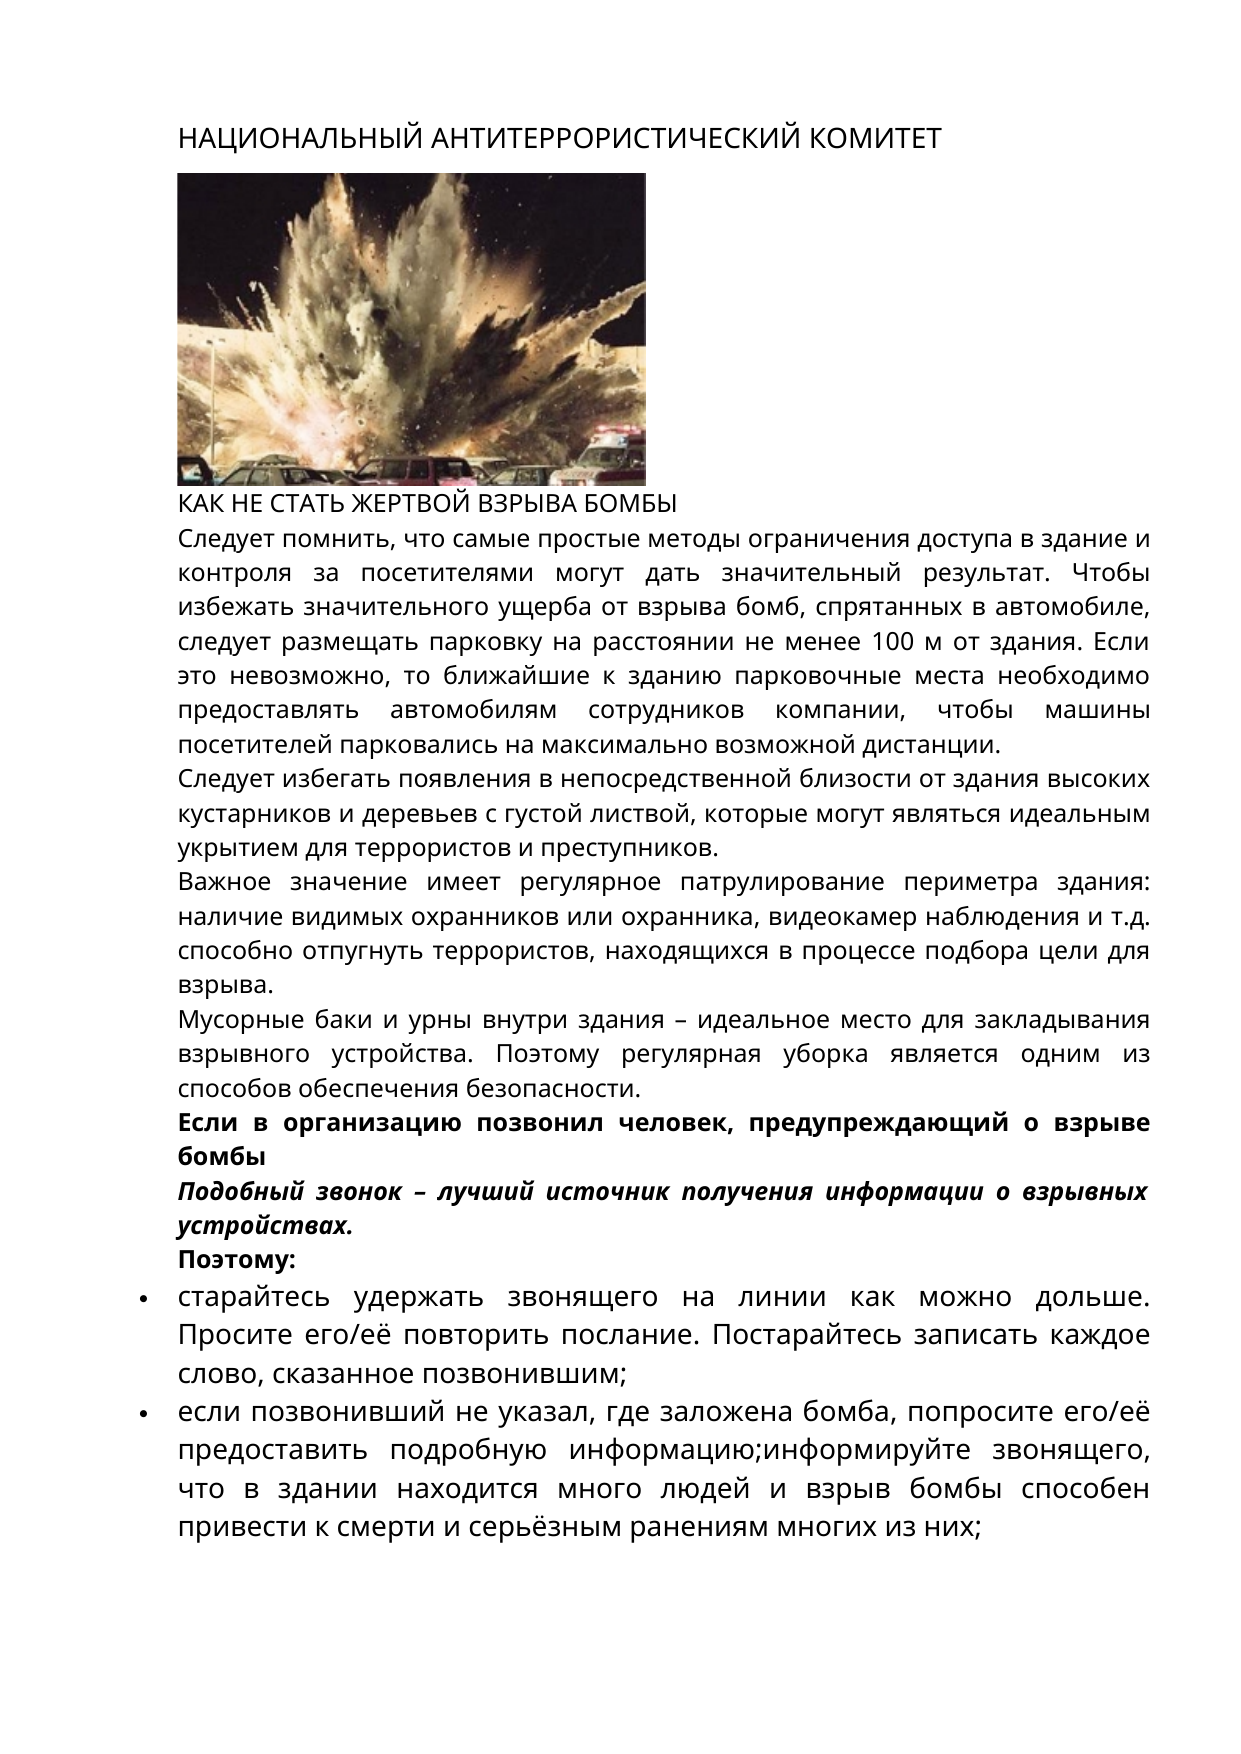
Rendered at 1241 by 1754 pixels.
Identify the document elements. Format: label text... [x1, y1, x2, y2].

text КАК НЕ СТАТЬ ЖЕРТВОЙ ВЗРЫВА БОМБЫ [177, 486, 1152, 520]
list старайтесь удержать звонящего на линии как можно дольше. Просите его/её повторить послание. Постарайтесь записать каждое слово, сказанное позвонившим; [140, 1276, 1152, 1391]
picture [177, 173, 646, 486]
text Если в организацию позвонил человек, предупреждающий о взрыве бомбы [177, 1104, 1152, 1173]
text Следует избегать появления в непосредственной близости от здания высоких кустарников и деревьев с густой листвой, которые могут являться идеальным укрытием для террористов и преступников. [177, 761, 1152, 864]
text НАЦИОНАЛЬНЫЙ АНТИТЕРРОРИСТИЧЕСКИЙ КОМИТЕТ [177, 118, 1152, 156]
text Подобный звонок – лучший источник получения информации о взрывных устройствах. Поэтому: [177, 1173, 1152, 1276]
text Важное значение имеет регулярное патрулирование периметра здания: наличие видимых охранников или охранника, видеокамер наблюдения и т.д. способно отпугнуть террористов, находящихся в процессе подбора цели для взрыва. Мусорные баки и урны внутри здания – идеальное место для закладывания взрывного устройства. Поэтому регулярная уборка является одним из способов обеспечения безопасности. [177, 864, 1152, 1104]
list если позвонивший не указал, где заложена бомба, попросите его/её предоставить подробную информацию;информируйте звонящего, что в здании находится много людей и взрыв бомбы способен привести к смерти и серьёзным ранениям многих из них; [140, 1391, 1152, 1544]
text Следует помнить, что самые простые методы ограничения доступа в здание и контроля за посетителями могут дать значительный результат. Чтобы избежать значительного ущерба от взрыва бомб, спрятанных в автомобиле, следует размещать парковку на расстоянии не менее 100 м от здания. Если это невозможно, то ближайшие к зданию парковочные места необходимо предоставлять автомобилям сотрудников компании, чтобы машины посетителей парковались на максимально возможной дистанции. [177, 520, 1152, 761]
